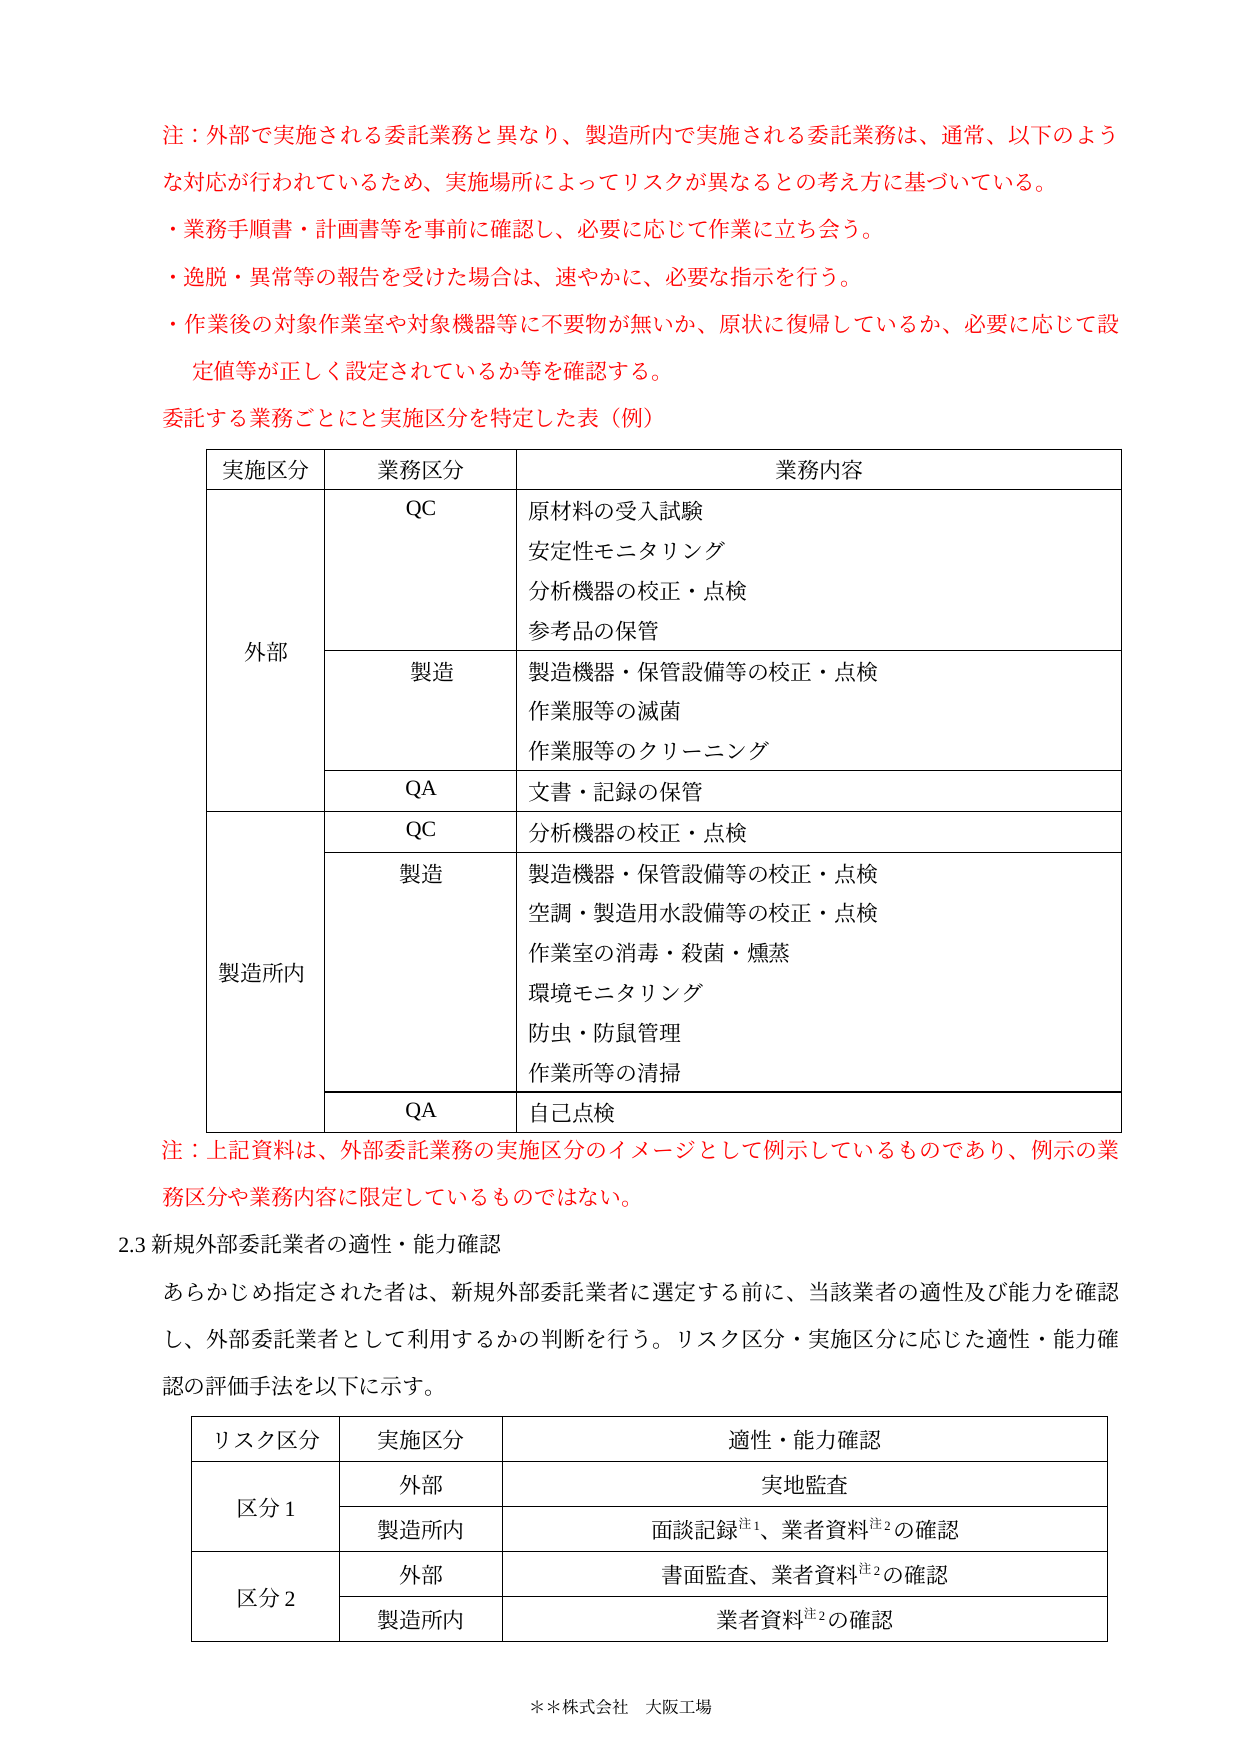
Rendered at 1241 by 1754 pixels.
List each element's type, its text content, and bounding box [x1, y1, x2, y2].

table_cell 業者資料注2の確認 [503, 1597, 1107, 1641]
table_header リスク区分 [192, 1417, 339, 1461]
list 注：外部で実施される委託業務と異なり、製造所内で実施される委託業務は、通常、以下のような対応が行われているため、実施場所によってリスクが異なるとの考え方に基づいている。 [162, 118, 1122, 197]
table_header 業務内容 [517, 450, 1121, 489]
table_cell QC [325, 812, 516, 852]
table_header 業務区分 [325, 450, 516, 489]
table_cell 製造所内 [207, 812, 324, 1132]
subtitle 2.3 新規外部委託業者の適性・能力確認 [118, 1228, 1122, 1259]
table_cell 外部 [340, 1552, 502, 1596]
text あらかじめ指定された者は、新規外部委託業者に選定する前に、当該業者の適性及び能力を確認し、外部委託業者として利用するかの判断を行う。リスク区分・実施区分に応じた適性・能力確認の評価手法を以下に示す。 [162, 1275, 1122, 1401]
text ・作業後の対象作業室や対象機器等に不要物が無いか、原状に復帰しているか、必要に応じて設定値等が正しく設定されているか等を確認する。 [162, 307, 1122, 386]
table_cell 製造 [325, 853, 516, 1091]
table_header 実施区分 [340, 1417, 502, 1461]
table_cell 区分1 [192, 1462, 339, 1551]
table_cell 製造所内 [340, 1597, 502, 1641]
table_cell 面談記録注1、業者資料注2の確認 [503, 1507, 1107, 1551]
table_cell 外部 [207, 490, 324, 811]
table_cell QC [325, 490, 516, 649]
list ・業務手順書・計画書等を事前に確認し、必要に応じて作業に立ち会う。 [118, 212, 1122, 244]
text 注：上記資料は、外部委託業務の実施区分のイメージとして例示しているものであり、例示の業務区分や業務内容に限定しているものではない。 [162, 1133, 1122, 1212]
table_cell 文書・記録の保管 [517, 771, 1121, 811]
table_cell 製造所内 [340, 1507, 502, 1551]
table_header 適性・能力確認 [503, 1417, 1107, 1461]
table_cell 製造 [325, 651, 516, 770]
table_cell 書面監査、業者資料注2の確認 [503, 1552, 1107, 1596]
table_cell 自己点検 [517, 1093, 1121, 1132]
text 委託する業務ごとにと実施区分を特定した表（例） [162, 401, 1122, 433]
table_cell QA [325, 1093, 516, 1132]
table_header 実施区分 [207, 450, 324, 489]
table_cell 製造機器・保管設備等の校正・点検 空調・製造用水設備等の校正・点検 作業室の消毒・殺菌・燻蒸 環境モニタリング 防虫・防鼠管理 作業所等の清掃 [517, 853, 1121, 1091]
table_cell 実地監査 [503, 1462, 1107, 1506]
table_cell 区分2 [192, 1552, 339, 1641]
table_cell 外部 [340, 1462, 502, 1506]
table_cell 製造機器・保管設備等の校正・点検 作業服等の滅菌 作業服等のクリーニング [517, 651, 1121, 770]
table_cell 分析機器の校正・点検 [517, 812, 1121, 852]
table_cell QA [325, 771, 516, 811]
text ・逸脱・異常等の報告を受けた場合は、速やかに、必要な指示を行う。 [118, 260, 1122, 291]
table_cell 原材料の受入試験 安定性モニタリング 分析機器の校正・点検 参考品の保管 [517, 490, 1121, 649]
